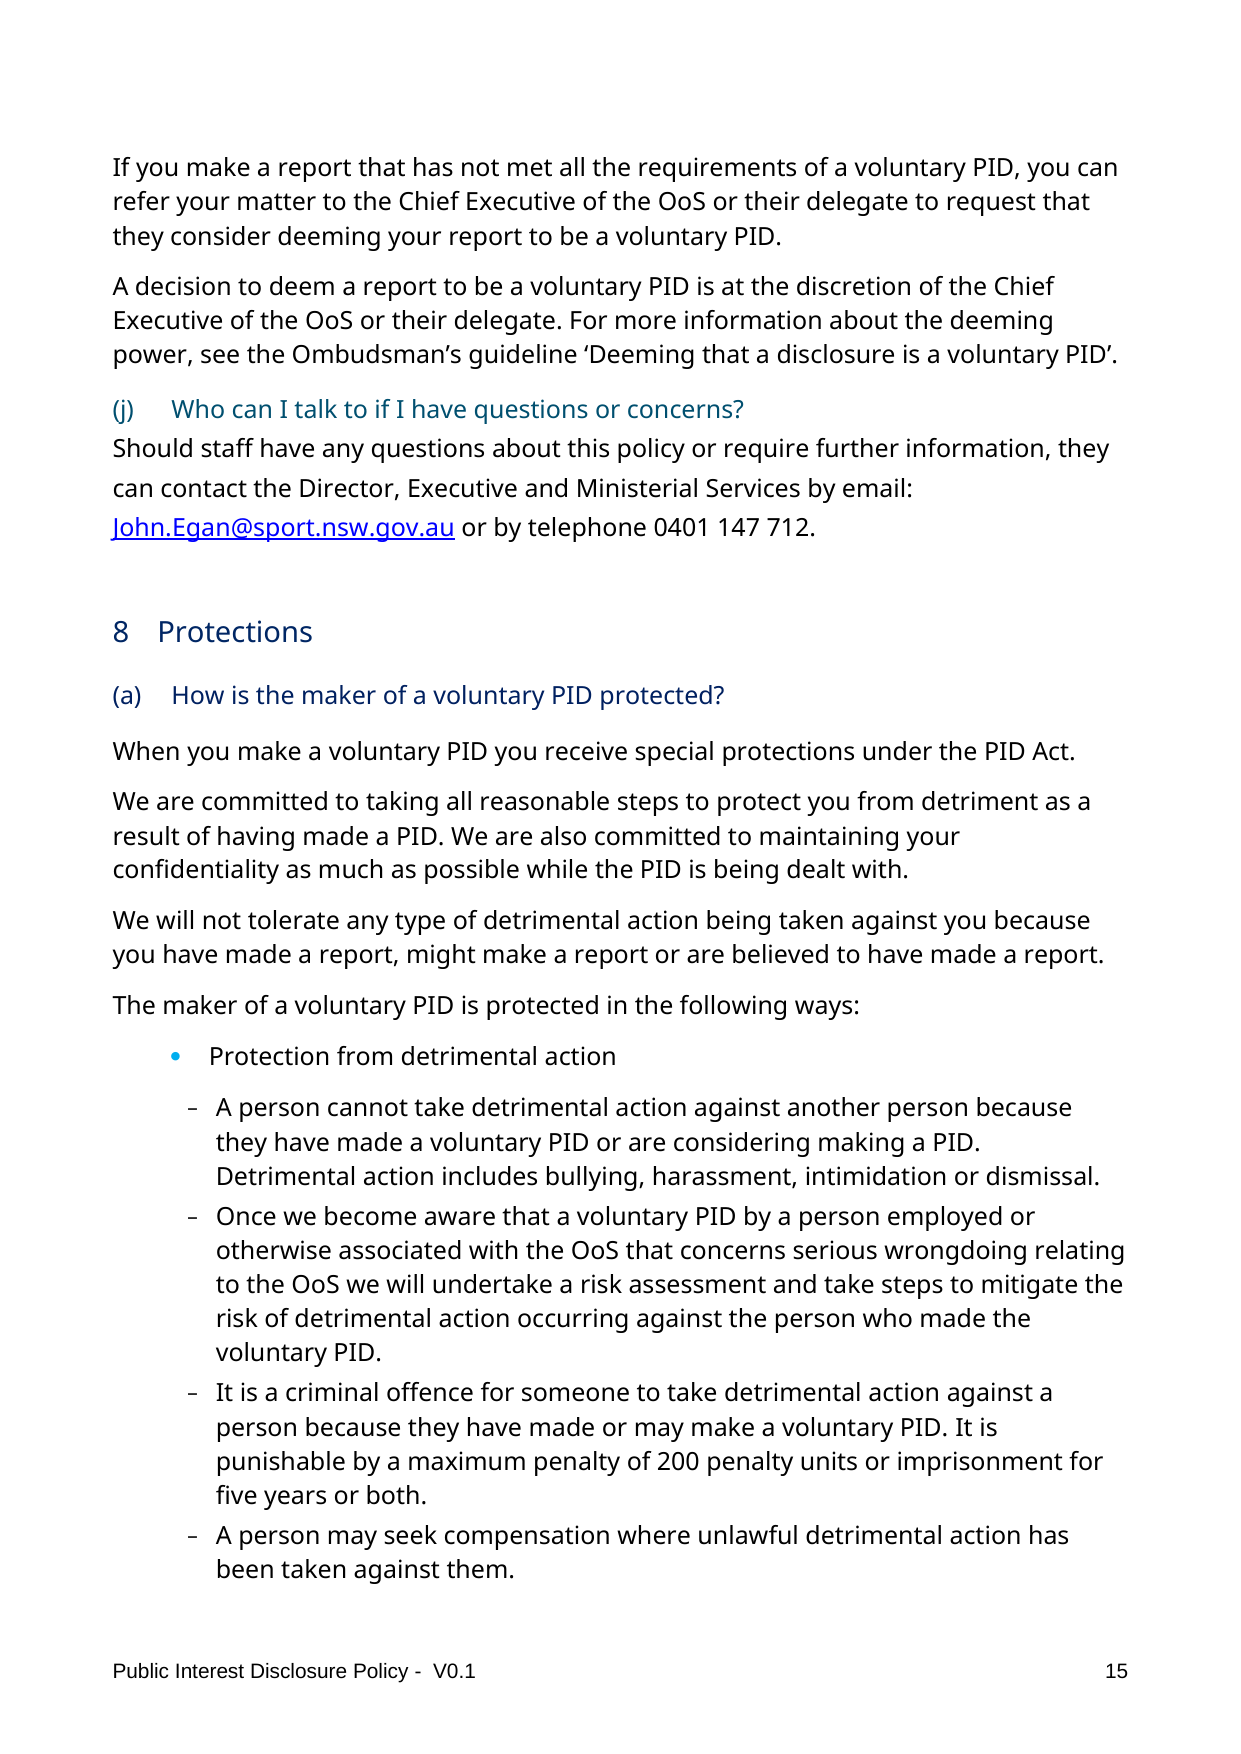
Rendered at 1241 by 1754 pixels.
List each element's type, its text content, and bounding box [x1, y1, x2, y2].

subtitle Protections [112, 611, 1128, 651]
text The maker of a voluntary PID is protected in the following ways: [112, 988, 1128, 1022]
text Should staff have any questions about this policy or require further information, they can contact the Director, Executive and Ministerial Services by email: John.Egan@sport.nsw.gov.au or by telephone 0401 147 712. [112, 431, 1128, 543]
text When you make a voluntary PID you receive special protections under the PID Act. [112, 733, 1128, 767]
subtitle How is the maker of a voluntary PID protected? [112, 677, 1128, 712]
text A decision to deem a report to be a voluntary PID is at the discretion of the Chief Executive of the OoS or their delegate. For more information about the deeming power, see the Ombudsman’s guideline ‘Deeming that a disclosure is a voluntary PID’. [112, 269, 1128, 371]
list Once we become aware that a voluntary PID by a person employed or otherwise associated with the OoS that concerns serious wrongdoing relating to the OoS we will undertake a risk assessment and take steps to mitigate the risk of detrimental action occurring against the person who made the voluntary PID. [186, 1198, 1128, 1369]
subtitle Who can I talk to if I have questions or concerns? [112, 392, 1128, 426]
list Protection from detrimental action [171, 1038, 1128, 1072]
list It is a criminal offence for someone to take detrimental action against a person because they have made or may make a voluntary PID. It is punishable by a maximum penalty of 200 penalty units or imprisonment for five years or both. [186, 1375, 1128, 1511]
text We will not tolerate any type of detrimental action being taken against you because you have made a report, might make a report or are believed to have made a report. [112, 903, 1128, 971]
list A person may seek compensation where unlawful detrimental action has been taken against them. [186, 1518, 1128, 1586]
text If you make a report that has not met all the requirements of a voluntary PID, you can refer your matter to the Chief Executive of the OoS or their delegate to request that they consider deeming your report to be a voluntary PID. [112, 150, 1128, 252]
list A person cannot take detrimental action against another person because they have made a voluntary PID or are considering making a PID. Detrimental action includes bullying, harassment, intimidation or dismissal. [186, 1090, 1128, 1192]
text We are committed to taking all reasonable steps to protect you from detriment as a result of having made a PID. We are also committed to maintaining your confidentiality as much as possible while the PID is being dealt with. [112, 784, 1128, 886]
